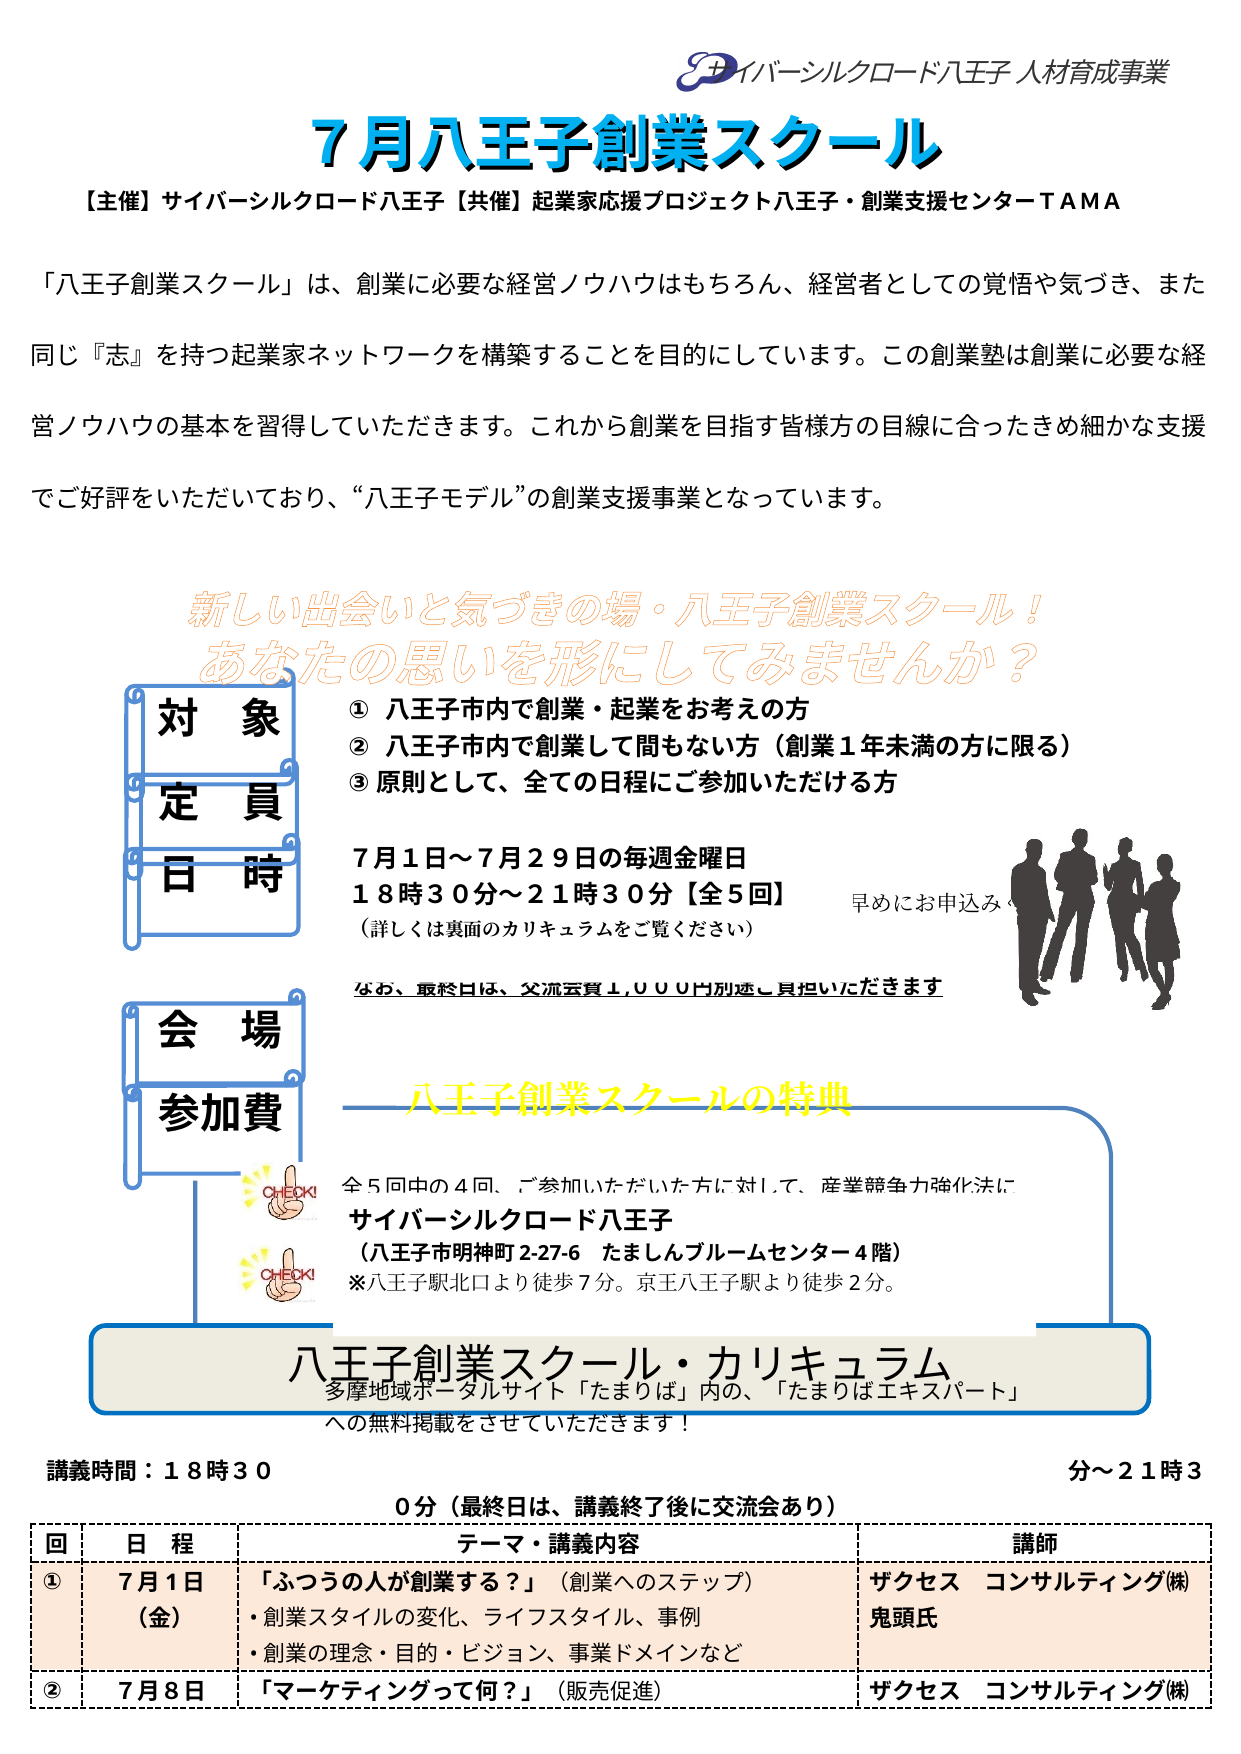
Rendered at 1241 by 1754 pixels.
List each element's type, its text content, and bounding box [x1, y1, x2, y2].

table_cell [31, 1561, 82, 1669]
table_cell ザクセス コンサルティング㈱ 鬼頭氏 [858, 1670, 1211, 1707]
table_cell ７月８日（金） [82, 1670, 238, 1707]
text 【主催】サイバーシルクロード八王子【共催】起業家応援プロジェクト八王子・創業支援センターＴＡＭＡ [30, 182, 1210, 218]
table_header 講師 [858, 1523, 1211, 1561]
picture [675, 51, 738, 92]
picture [1011, 828, 1181, 1010]
table_header 回 [31, 1523, 82, 1561]
table_cell [31, 1670, 82, 1707]
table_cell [238, 1670, 858, 1707]
picture [240, 1162, 318, 1221]
table_cell ザクセス コンサルティング㈱ 鬼頭氏 [858, 1561, 1211, 1669]
text 「八王子創業スクール」は、創業に必要な経営ノウハウはもちろん、経営者としての覚悟や気づき、また同じ『志』を持つ起業家ネットワークを構築することを目的にしています。この創業塾は創業に必要な経営ノウハウの基本を習得していただきます。これから創業を目指す皆様方の目線に合ったきめ細かな支援でご好評をいただいており、“八王子モデル”の創業支援事業となっています。 [30, 247, 1210, 532]
text 講義時間：１８時３０分～２１時３０分（最終日は、講義終了後に交流会あり） [30, 1452, 1210, 1523]
table_cell 「ふつうの人が創業する？」（創業へのステップ） • 創業スタイルの変化、ライフスタイル、事例 • 創業の理念・目的・ビジョン、事業ドメインなど [238, 1561, 858, 1669]
table_header 日 程 [82, 1523, 238, 1561]
picture [238, 1245, 315, 1303]
table_cell ７月1日（金） [82, 1561, 238, 1669]
table_header テーマ・講義内容 [238, 1523, 858, 1561]
